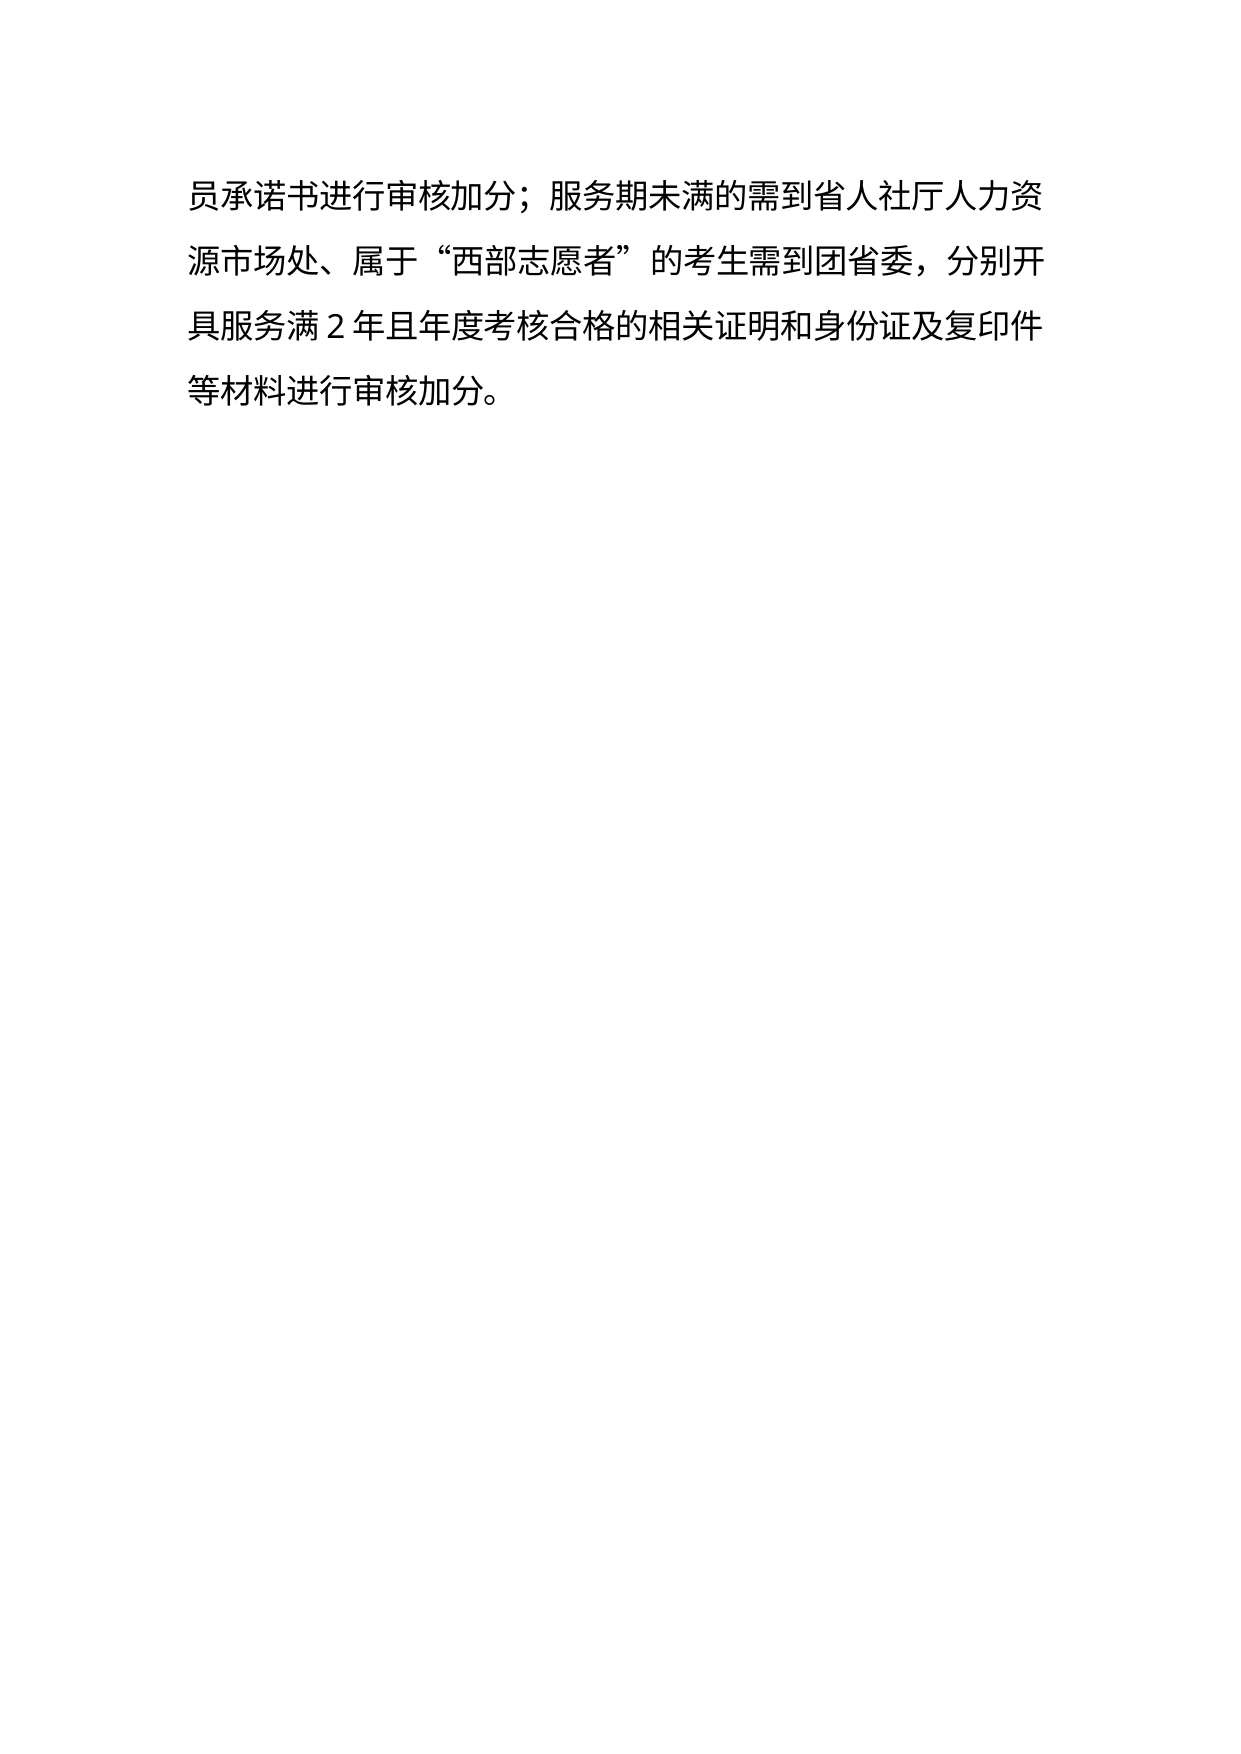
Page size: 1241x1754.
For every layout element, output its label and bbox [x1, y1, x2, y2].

text [187, 162, 1053, 422]
